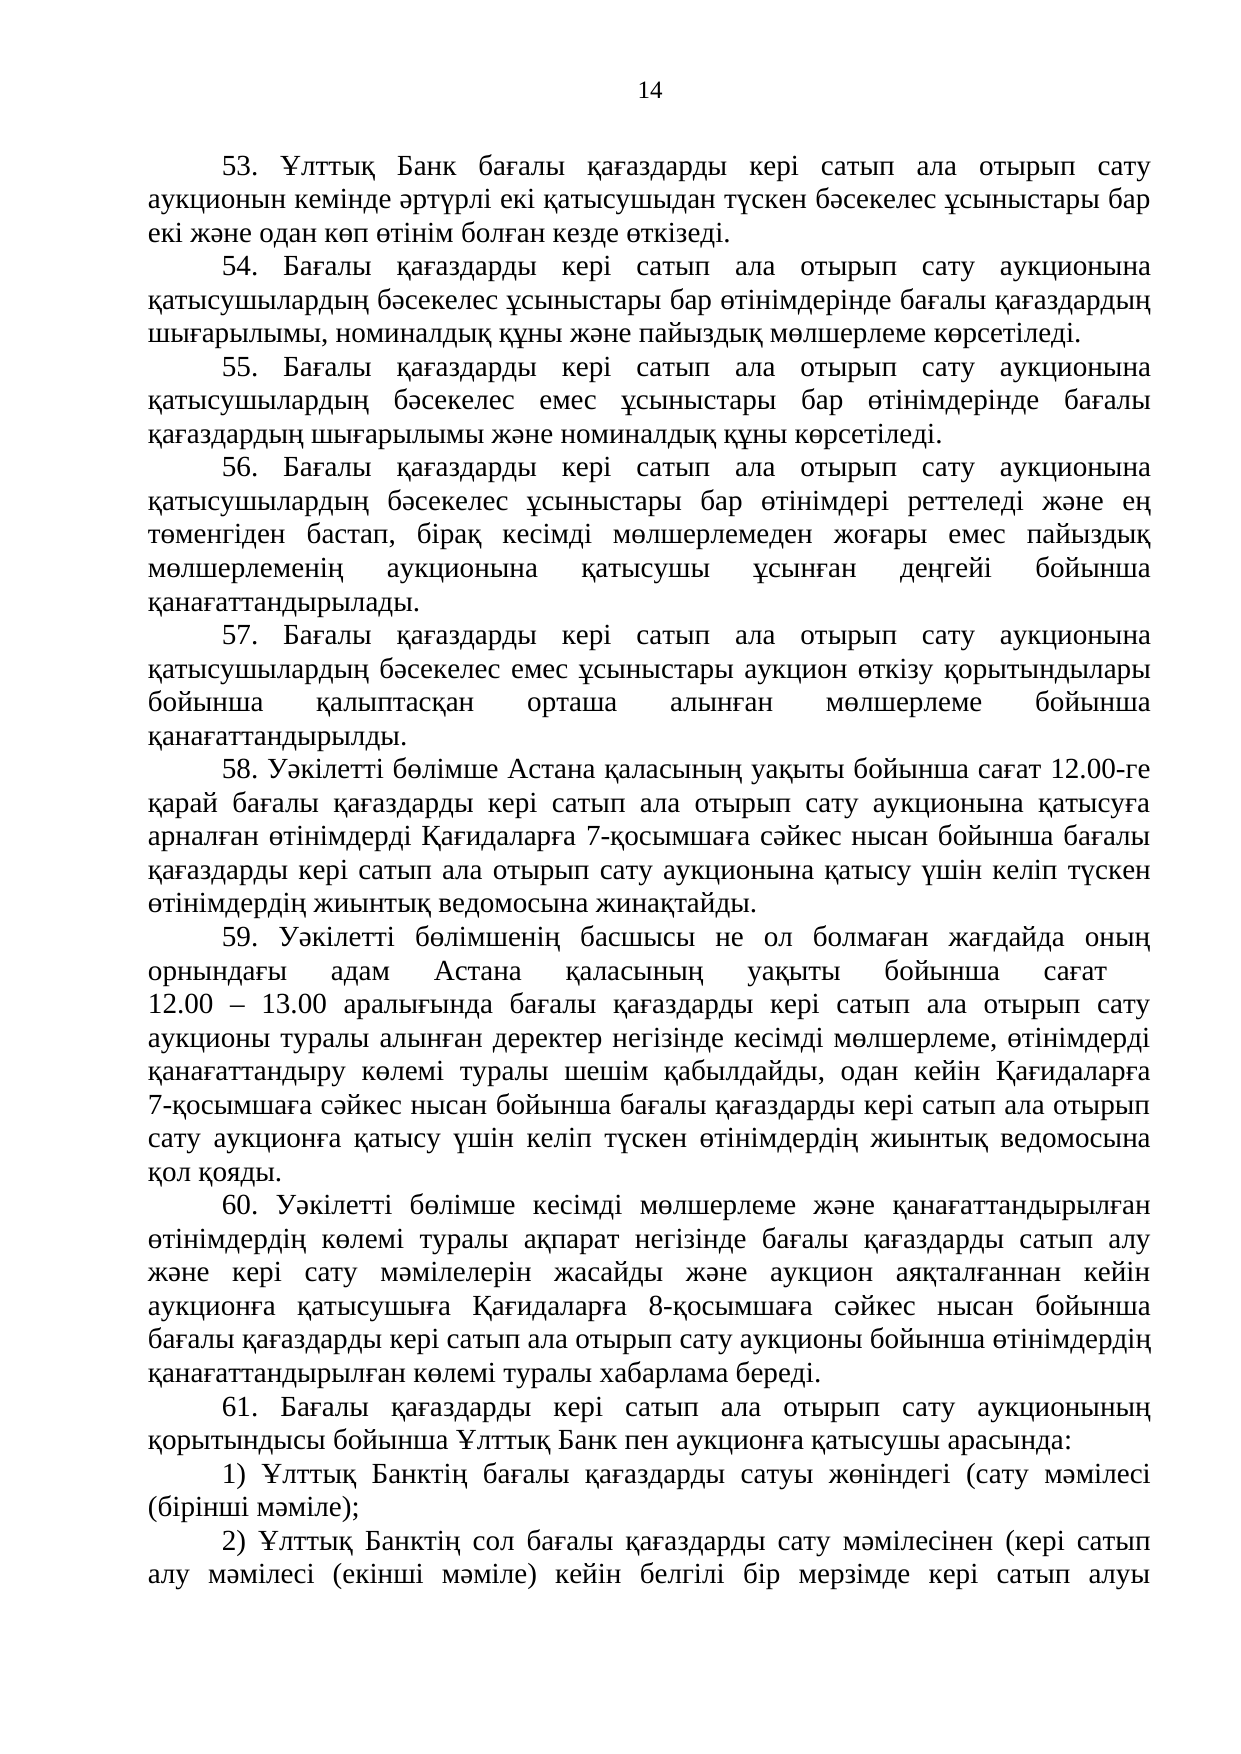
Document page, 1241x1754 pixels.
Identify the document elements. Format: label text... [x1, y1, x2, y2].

text 57. Бағалы қағаздарды кері сатып ала отырып сату аукционына қатысушылардың бәсекелес емес ұсыныстары аукцион өткізу қорытындылары бойынша қалыптасқан орташа алынған мөлшерлеме бойынша қанағаттандырылды. [148, 617, 1152, 751]
text 55. Бағалы қағаздарды кері сатып ала отырып сату аукционына қатысушылардың бәсекелес емес ұсыныстары бар өтінімдерінде бағалы қағаздардың шығарылымы және номиналдық құны көрсетіледі. [148, 349, 1152, 449]
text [148, 1523, 1152, 1590]
text 58. Уәкілетті бөлімше Астана қаласының уақыты бойынша сағат 12.00-ге қарай бағалы қағаздарды кері сатып ала отырып сату аукционына қатысуға арналған өтінімдерді Қағидаларға 7-қосымшаға сәйкес нысан бойынша бағалы қағаздарды кері сатып ала отырып сату аукционына қатысу үшін келіп түскен өтінімдердің жиынтық ведомосына жинақтайды. [148, 751, 1152, 919]
text 59. Уәкілетті бөлімшенің басшысы не ол болмаған жағдайда оның орнындағы адам Астана қаласының уақыты бойынша сағат 12.00 – 13.00 аралығында бағалы қағаздарды кері сатып ала отырып сату аукционы туралы алынған деректер негізінде кесімді мөлшерлеме, өтінімдерді қанағаттандыру көлемі туралы шешім қабылдайды, одан кейін Қағидаларға 7-қосымшаға сәйкес нысан бойынша бағалы қағаздарды кері сатып ала отырып сату аукционға қатысу үшін келіп түскен өтінімдердің жиынтық ведомосына қол қояды. [148, 919, 1152, 1187]
text 56. Бағалы қағаздарды кері сатып ала отырып сату аукционына қатысушылардың бәсекелес ұсыныстары бар өтінімдері реттеледі және ең төменгіден бастап, бірақ кесімді мөлшерлемеден жоғары емес пайыздық мөлшерлеменің аукционына қатысушы ұсынған деңгейі бойынша қанағаттандырылады. [148, 449, 1152, 617]
text 61. Бағалы қағаздарды кері сатып ала отырып сату аукционының қорытындысы бойынша Ұлттық Банк пен аукционға қатысушы арасында: [148, 1389, 1152, 1456]
text 54. Бағалы қағаздарды кері сатып ала отырып сату аукционына қатысушылардың бәсекелес ұсыныстары бар өтінімдерінде бағалы қағаздардың шығарылымы, номиналдық құны және пайыздық мөлшерлеме көрсетіледі. [148, 248, 1152, 349]
text 60. Уәкілетті бөлімше кесімді мөлшерлеме және қанағаттандырылған өтінімдердің көлемі туралы ақпарат негізінде бағалы қағаздарды сатып алу және кері сату мәмілелерін жасайды және аукцион аяқталғаннан кейін аукционға қатысушыға Қағидаларға 8-қосымшаға сәйкес нысан бойынша бағалы қағаздарды кері сатып ала отырып сату аукционы бойынша өтінімдердің қанағаттандырылған көлемі туралы хабарлама береді. [148, 1187, 1152, 1389]
text 53. Ұлттық Банк бағалы қағаздарды кері сатып ала отырып сату аукционын кемінде әртүрлі екі қатысушыдан түскен бәсекелес ұсыныстары бар екі және одан көп өтінім болған кезде өткізеді. [148, 148, 1152, 248]
text 1) Ұлттық Банктің бағалы қағаздарды сатуы жөніндегі (сату мәмілесі (бірінші мәміле); [148, 1456, 1152, 1523]
